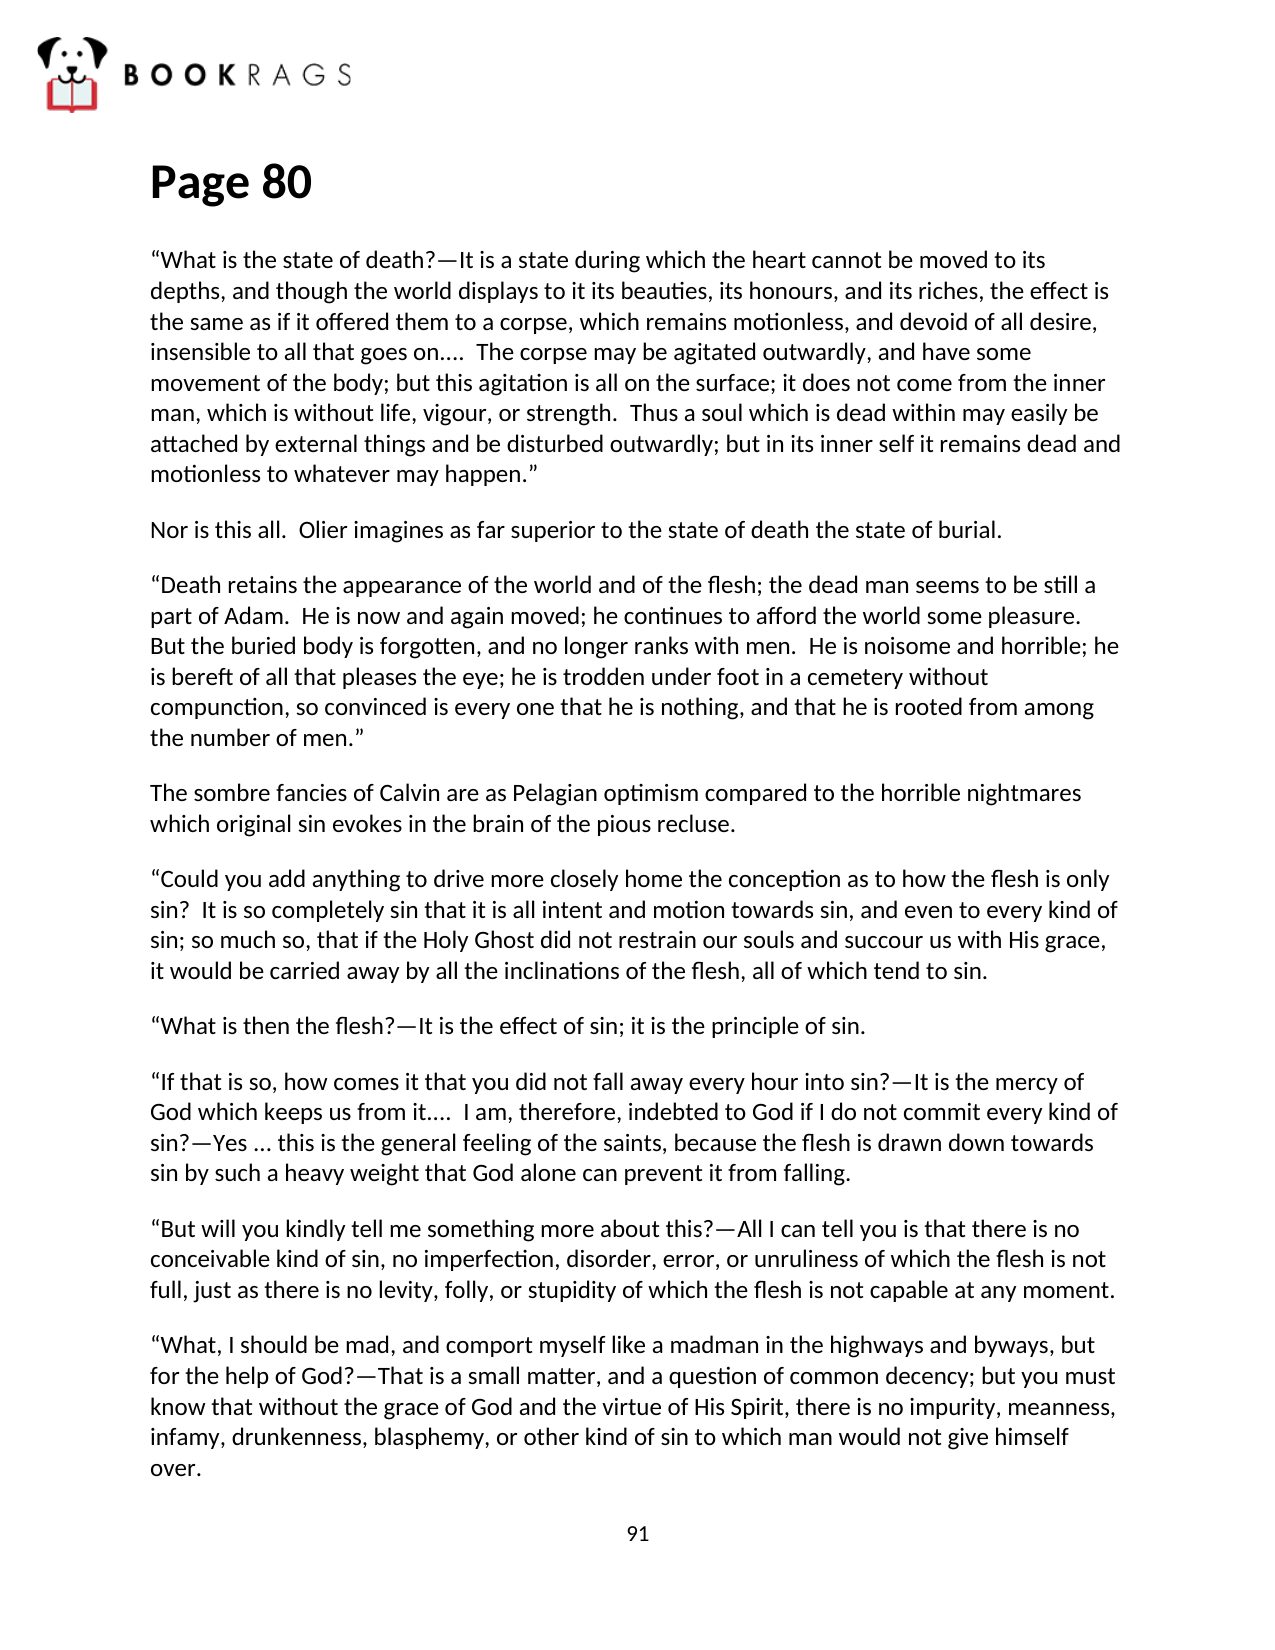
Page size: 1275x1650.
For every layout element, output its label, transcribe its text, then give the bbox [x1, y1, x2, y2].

text “If that is so, how comes it that you did not fall away every hour into sin?—­It is the mercy of God which keeps us from it.... I am, therefore, indebted to God if I do not commit every kind of sin?—­Yes ... this is the general feeling of the saints, because the flesh is drawn down towards sin by such a heavy weight that God alone can prevent it from falling. [150, 1066, 1125, 1188]
text “What, I should be mad, and comport myself like a madman in the highways and byways, but for the help of God?—­That is a small matter, and a question of common decency; but you must know that without the grace of God and the virtue of His Spirit, there is no impurity, meanness, infamy, drunkenness, blasphemy, or other kind of sin to which man would not give himself over. [150, 1330, 1125, 1482]
text Nor is this all. Olier imagines as far superior to the state of death the state of burial. [150, 514, 1125, 544]
text “Could you add anything to drive more closely home the conception as to how the flesh is only sin? It is so completely sin that it is all intent and motion towards sin, and even to every kind of sin; so much so, that if the Holy Ghost did not restrain our souls and succour us with His grace, it would be carried away by all the inclinations of the flesh, all of which tend to sin. [150, 863, 1125, 986]
text “But will you kindly tell me something more about this?—­All I can tell you is that there is no conceivable kind of sin, no imperfection, disorder, error, or unruliness of which the flesh is not full, just as there is no levity, folly, or stupidity of which the flesh is not capable at any moment. [150, 1213, 1125, 1305]
text “What is then the flesh?—­It is the effect of sin; it is the principle of sin. [150, 1011, 1125, 1041]
text “What is the state of death?—­It is a state during which the heart cannot be moved to its depths, and though the world displays to it its beauties, its honours, and its riches, the effect is the same as if it offered them to a corpse, which remains motionless, and devoid of all desire, insensible to all that goes on.... The corpse may be agitated outwardly, and have some movement of the body; but this agitation is all on the surface; it does not come from the inner man, which is without life, vigour, or strength. Thus a soul which is dead within may easily be attached by external things and be disturbed outwardly; but in its inner self it remains dead and motionless to whatever may happen.” [150, 244, 1125, 489]
text The sombre fancies of Calvin are as Pelagian optimism compared to the horrible nightmares which original sin evokes in the brain of the pious recluse. [150, 777, 1125, 838]
text Page 80 [150, 150, 1125, 211]
picture [37, 37, 351, 113]
text “Death retains the appearance of the world and of the flesh; the dead man seems to be still a part of Adam. He is now and again moved; he continues to afford the world some pleasure. But the buried body is forgotten, and no longer ranks with men. He is noisome and horrible; he is bereft of all that pleases the eye; he is trodden under foot in a cemetery without compunction, so convinced is every one that he is nothing, and that he is rooted from among the number of men.” [150, 569, 1125, 752]
